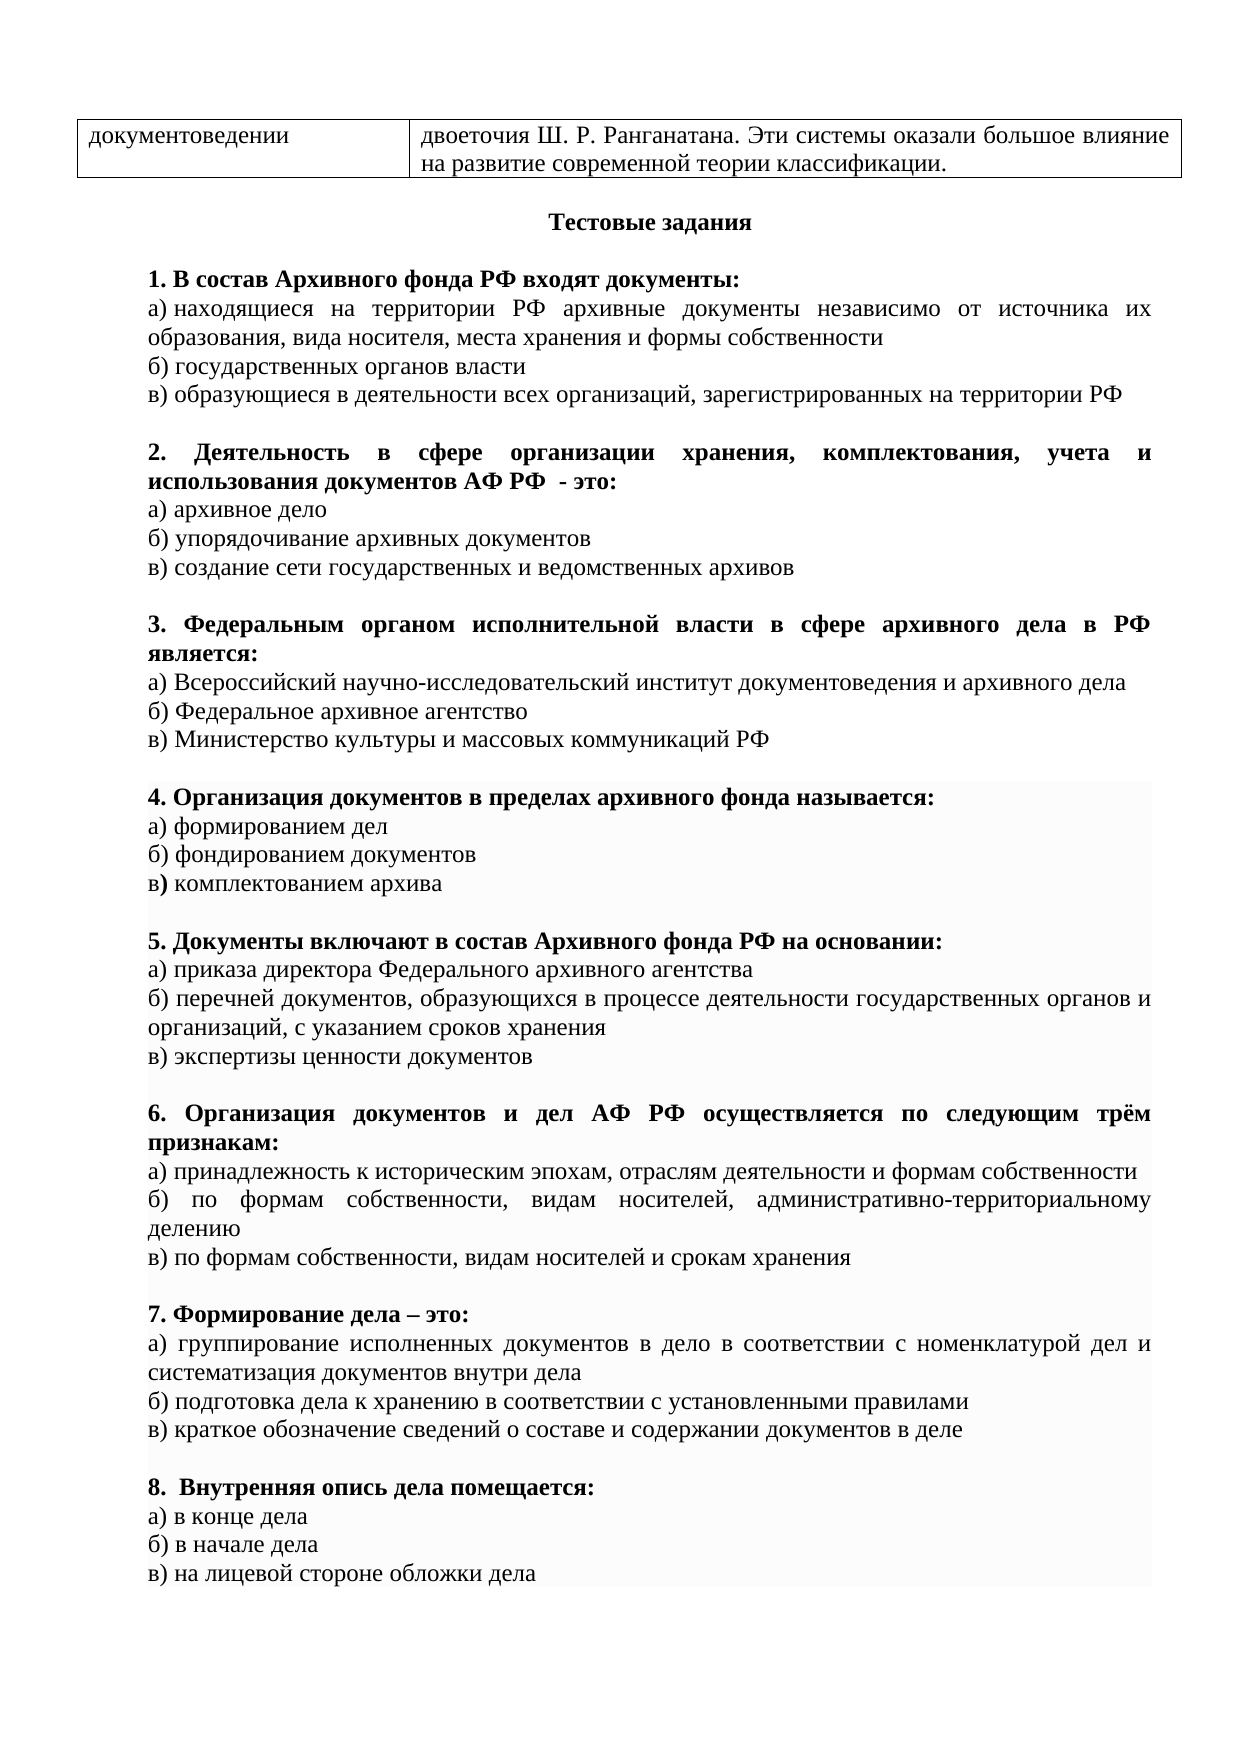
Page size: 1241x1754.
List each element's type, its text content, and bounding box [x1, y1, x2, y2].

text 7. Формирование дела – это: [148, 1299, 1152, 1328]
text б) перечней документов, образующихся в процессе деятельности государственных органов и организаций, с указанием сроков хранения [148, 983, 1152, 1041]
text б) упорядочивание архивных документов [148, 523, 1152, 552]
text 8. Внутренняя опись дела помещается: [148, 1472, 1152, 1501]
text а) архивное дело [148, 494, 1152, 523]
text в) комплектованием архива [148, 868, 1152, 897]
text б) государственных органов власти [148, 351, 1152, 379]
text а) формированием дел [148, 811, 1152, 839]
text в) на лицевой стороне обложки дела [148, 1558, 1152, 1587]
text в) создание сети государственных и ведомственных архивов [148, 552, 1152, 581]
text 4. Организация документов в пределах архивного фонда называется: [148, 782, 1152, 811]
text б) фондированием документов [148, 839, 1152, 868]
text в) Министерство культуры и массовых коммуникаций РФ [148, 724, 1152, 753]
text 3. Федеральным органом исполнительной власти в сфере архивного дела в РФ является: [148, 609, 1152, 667]
text б) в начале дела [148, 1529, 1152, 1558]
text б) по формам собственности, видам носителей, административно-территориальному делению [148, 1184, 1152, 1242]
text а) в конце дела [148, 1501, 1152, 1529]
text в) по формам собственности, видам носителей и срокам хранения [148, 1242, 1152, 1271]
text 6. Организация документов и дел АФ РФ осуществляется по следующим трём признакам: [148, 1098, 1152, 1156]
text Тестовые задания [148, 207, 1152, 236]
text б) подготовка дела к хранению в соответствии с установленными правилами [148, 1386, 1152, 1414]
text 5. Документы включают в состав Архивного фонда РФ на основании: [148, 926, 1152, 954]
text б) Федеральное архивное агентство [148, 696, 1152, 724]
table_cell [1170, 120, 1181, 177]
text а) приказа директора Федерального архивного агентства [148, 954, 1152, 983]
text в) экспертизы ценности документов [148, 1041, 1152, 1069]
text а) принадлежность к историческим эпохам, отраслям деятельности и формам собственности [148, 1156, 1152, 1184]
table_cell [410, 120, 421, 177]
text в) краткое обозначение сведений о составе и содержании документов в деле [148, 1414, 1152, 1443]
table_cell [78, 120, 409, 177]
text в) образующиеся в деятельности всех организаций, зарегистрированных на территории РФ [148, 379, 1152, 408]
text 1. В состав Архивного фонда РФ входят документы: [148, 264, 1152, 293]
text а) Всероссийский научно-исследовательский институт документоведения и архивного дела [148, 667, 1152, 696]
text а) группирование исполненных документов в дело в соответствии с номенклатурой дел и систематизация документов внутри дела [148, 1328, 1152, 1386]
text а) находящиеся на территории РФ архивные документы независимо от источника их образования, вида носителя, места хранения и формы собственности [148, 293, 1152, 351]
text 2. Деятельность в сфере организации хранения, комплектования, учета и использования документов АФ РФ - это: [148, 437, 1152, 494]
